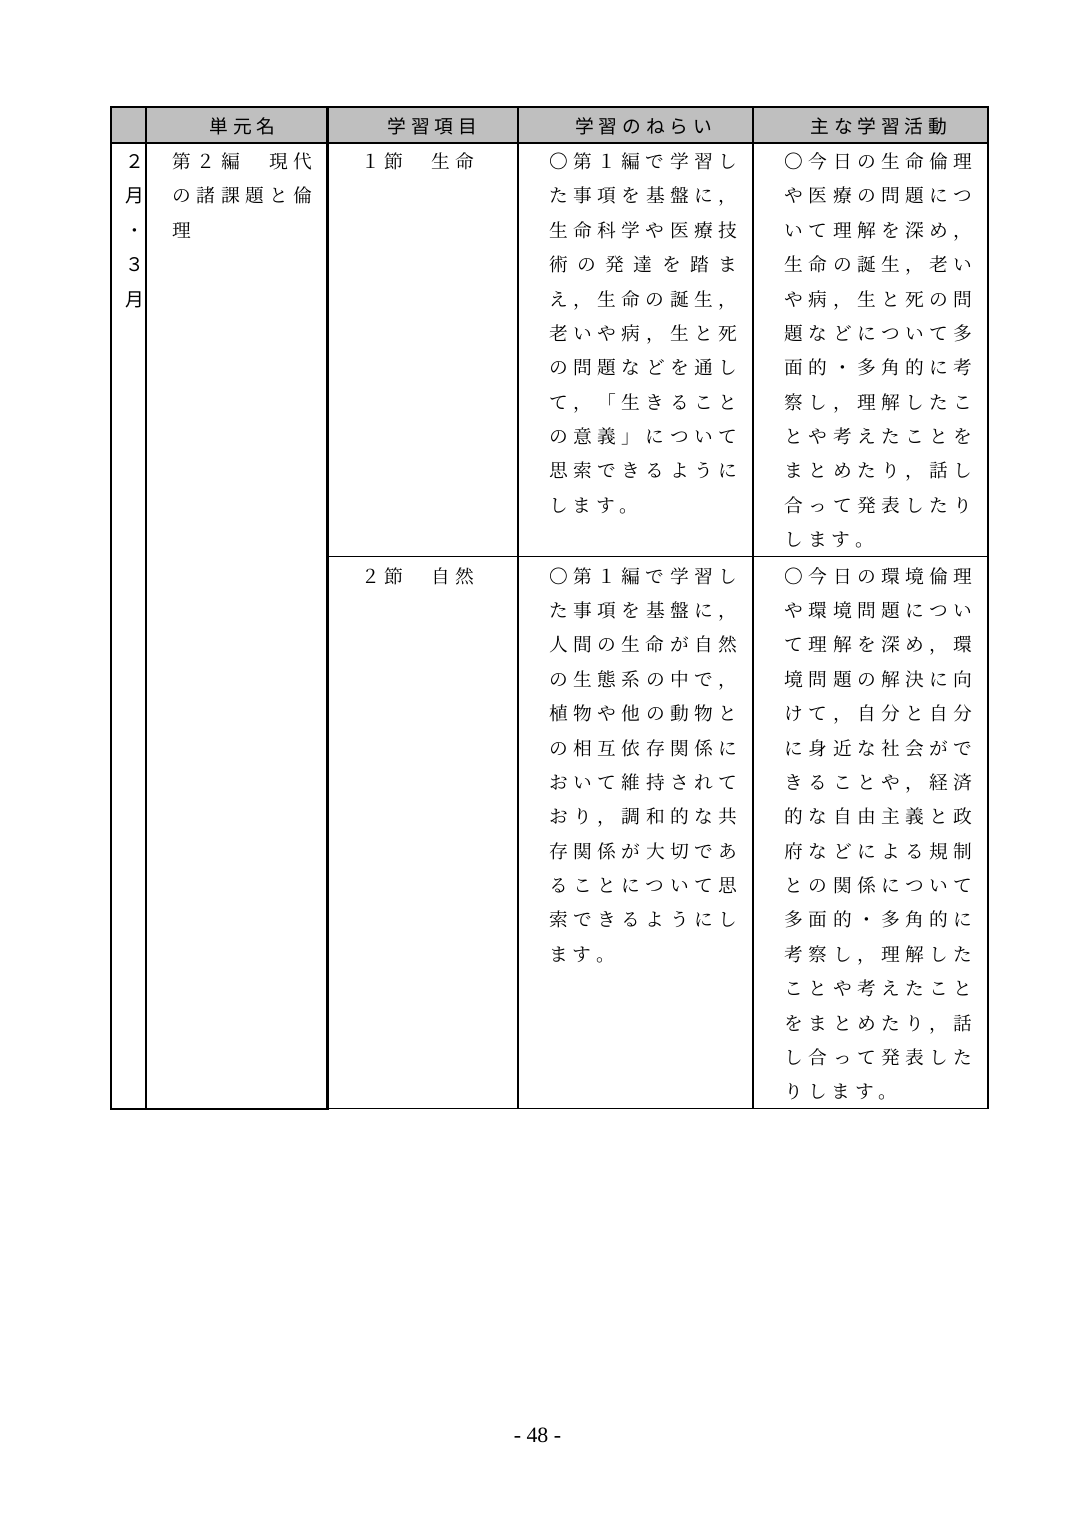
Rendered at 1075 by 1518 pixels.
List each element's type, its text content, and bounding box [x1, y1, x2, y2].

table_cell ２節 自然 [329, 557, 517, 1108]
table_cell 第２編 現代の諸課題と倫理 [147, 144, 326, 1108]
table_cell １節 生命 [329, 144, 517, 556]
table_cell 〇今日の生命倫理や医療の問題について理解を深め，生命の誕生，老いや病，生と死の問題などについて多面的・多角的に考察し，理解したことや考えたことをまとめたり，話し合って発表したりします。 [754, 144, 987, 556]
table_cell 〇第１編で学習した事項を基盤に，人間の生命が自然の生態系の中で，植物や他の動物との相互依存関係において維持されており，調和的な共存関係が大切であることについて思索できるようにします。 [519, 557, 752, 1108]
table_cell 〇今日の環境倫理や環境問題について理解を深め，環境問題の解決に向けて，自分と自分に身近な社会ができることや，経済的な自由主義と政府などによる規制との関係について多面的・多角的に考察し，理解したことや考えたことをまとめたり，話し合って発表したりします。 [754, 557, 987, 1108]
table_header 学習項目 [329, 108, 517, 142]
table_header 主な学習活動 [754, 108, 987, 142]
table_header [112, 108, 145, 142]
table_header 単元名 [147, 108, 326, 142]
table_cell 〇第１編で学習した事項を基盤に，生命科学や医療技術の発達を踏まえ，生命の誕生，老いや病，生と死の問題などを通して，「生きることの意義」について思索できるようにします。 [519, 144, 752, 556]
table_header 学習のねらい [519, 108, 752, 142]
table_cell ２月 ・３月 [112, 144, 145, 1108]
